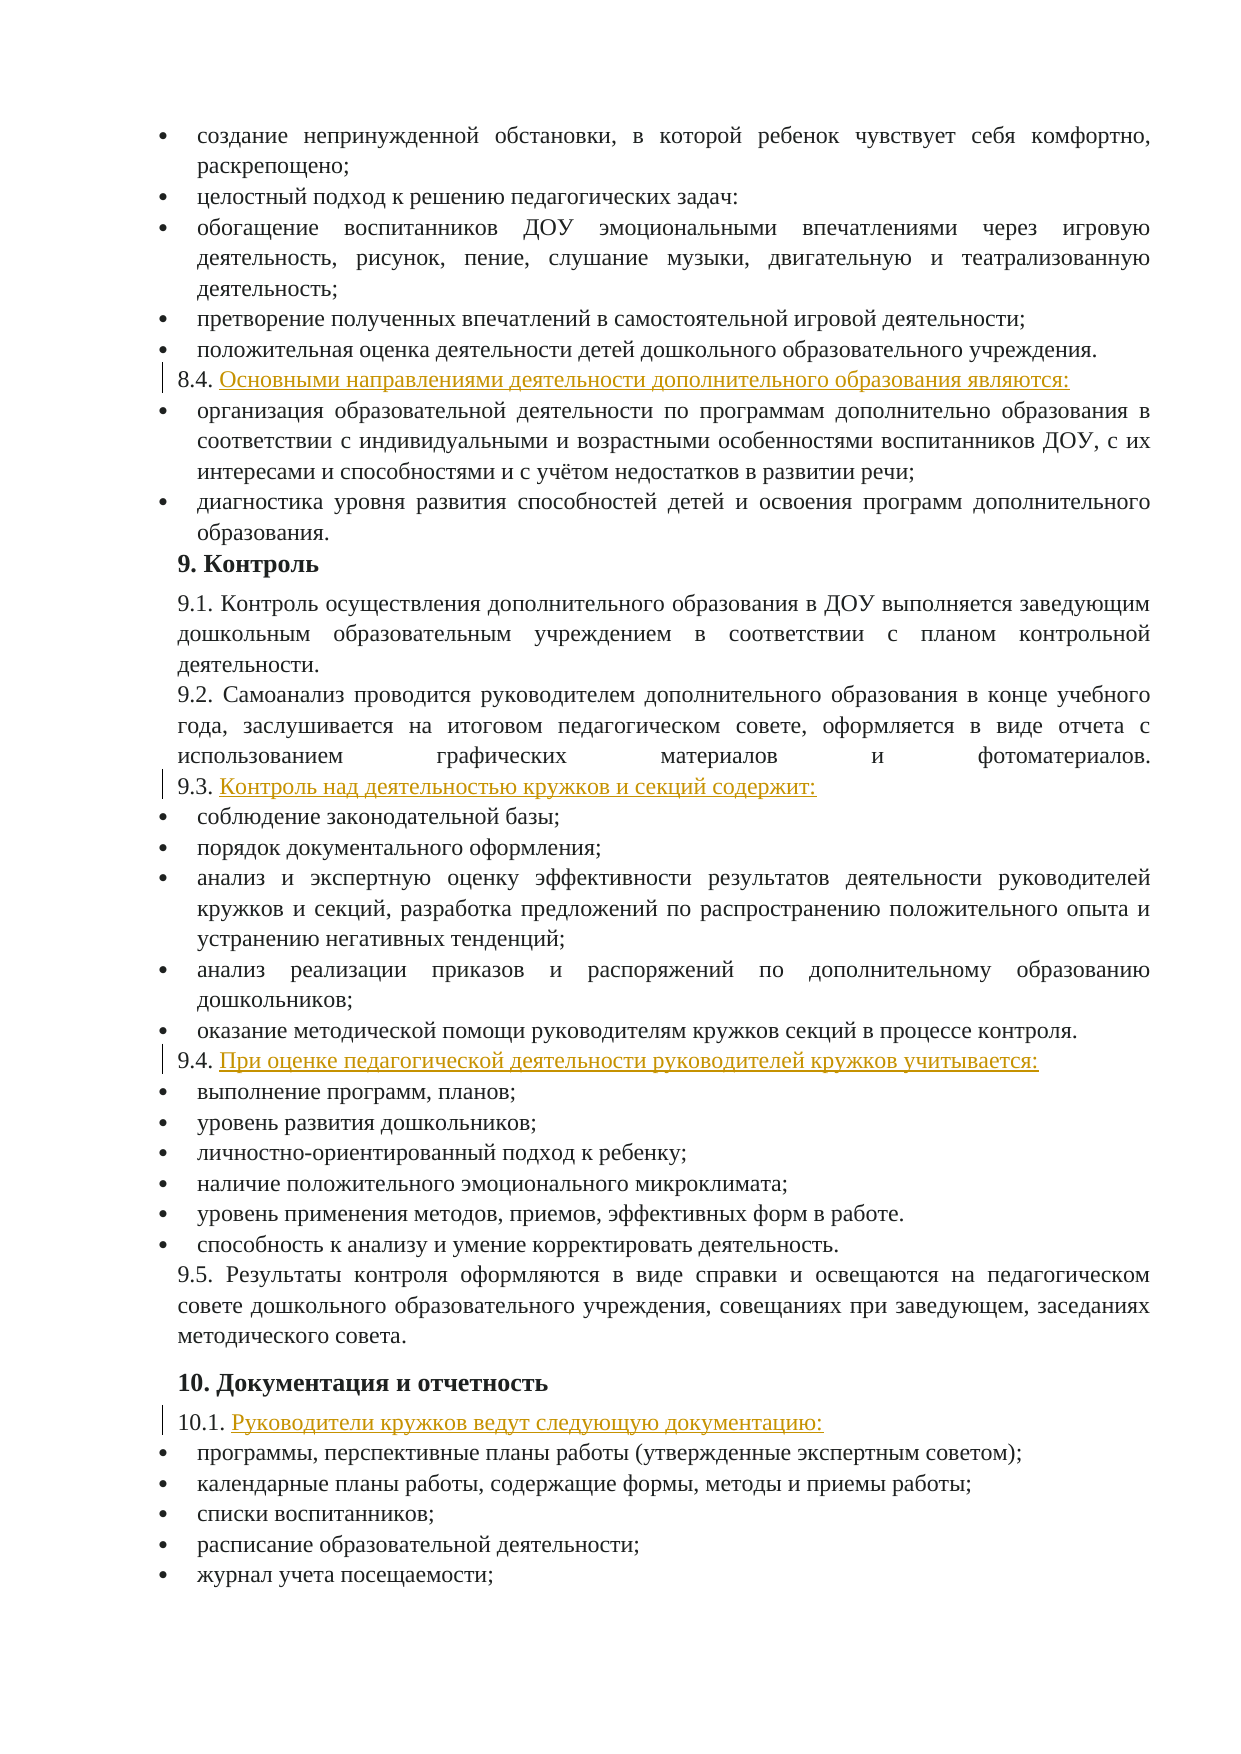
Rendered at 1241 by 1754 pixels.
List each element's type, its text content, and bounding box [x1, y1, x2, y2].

list диагностика уровня развития способностей детей и освоения программ дополнительного образования. [159, 484, 1152, 545]
text 10.1. [177, 1405, 1152, 1435]
text 10. Документация и отчетность [177, 1364, 1152, 1397]
list уровень развития дошкольников; [159, 1105, 1152, 1135]
list уровень применения методов, приемов, эффективных форм в работе. [159, 1196, 1152, 1227]
list положительная оценка деятельности детей дошкольного образовательного учреждения. [159, 332, 1152, 362]
text 9. Контроль [177, 545, 1152, 578]
list соблюдение законодательной базы; [159, 799, 1152, 830]
list анализ и экспертную оценку эффективности результатов деятельности руководителей кружков и секций, разработка предложений по распространению положительного опыта и устранению негативных тенденций; [159, 861, 1152, 952]
list наличие положительного эмоционального микроклимата; [159, 1166, 1152, 1196]
list списки воспитанников; [159, 1496, 1152, 1527]
list оказание методической помощи руководителям кружков секций в процессе контроля. [159, 1013, 1152, 1044]
list журнал учета посещаемости; [159, 1557, 1152, 1588]
list расписание образовательной деятельности; [159, 1527, 1152, 1557]
list анализ реализации приказов и распоряжений по дополнительному образованию дошкольников; [159, 952, 1152, 1013]
text 9.4. [177, 1044, 1152, 1074]
list обогащение воспитанников ДОУ эмоциональными впечатлениями через игровую деятельность, рисунок, пение, слушание музыки, двигательную и театрализованную деятельность; [159, 210, 1152, 301]
list личностно-ориентированный подход к ребенку; [159, 1135, 1152, 1166]
list выполнение программ, планов; [159, 1074, 1152, 1105]
list программы, перспективные планы работы (утвержденные экспертным советом); [159, 1435, 1152, 1466]
list организация образовательной деятельности по программам дополнительно образования в соответствии с индивидуальными и возрастными особенностями воспитанников ДОУ, с их интересами и способностями и с учётом недостатков в развитии речи; [159, 393, 1152, 484]
list порядок документального оформления; [159, 830, 1152, 861]
list претворение полученных впечатлений в самостоятельной игровой деятельности; [159, 301, 1152, 332]
text 8.4. [177, 362, 1152, 393]
list создание непринужденной обстановки, в которой ребенок чувствует себя комфортно, раскрепощено; [159, 118, 1152, 179]
list способность к анализу и умение корректировать деятельность. [159, 1227, 1152, 1257]
text 9.5. Результаты контроля оформляются в виде справки и освещаются на педагогическом совете дошкольного образовательного учреждения, совещаниях при заведующем, заседаниях методического совета. [177, 1257, 1152, 1349]
list целостный подход к решению педагогических задач: [159, 179, 1152, 210]
text 9.1. Контроль осуществления дополнительного образования в ДОУ выполняется заведующим дошкольным образовательным учреждением в соответствии с планом контрольной деятельности. 9.2. Самоанализ проводится руководителем дополнительного образования в конце учебного года, заслушивается на итоговом педагогическом совете, оформляется в виде отчета с использованием графических материалов и фотоматериалов. 9.3. [177, 586, 1152, 799]
list календарные планы работы, содержащие формы, методы и приемы работы; [159, 1466, 1152, 1496]
